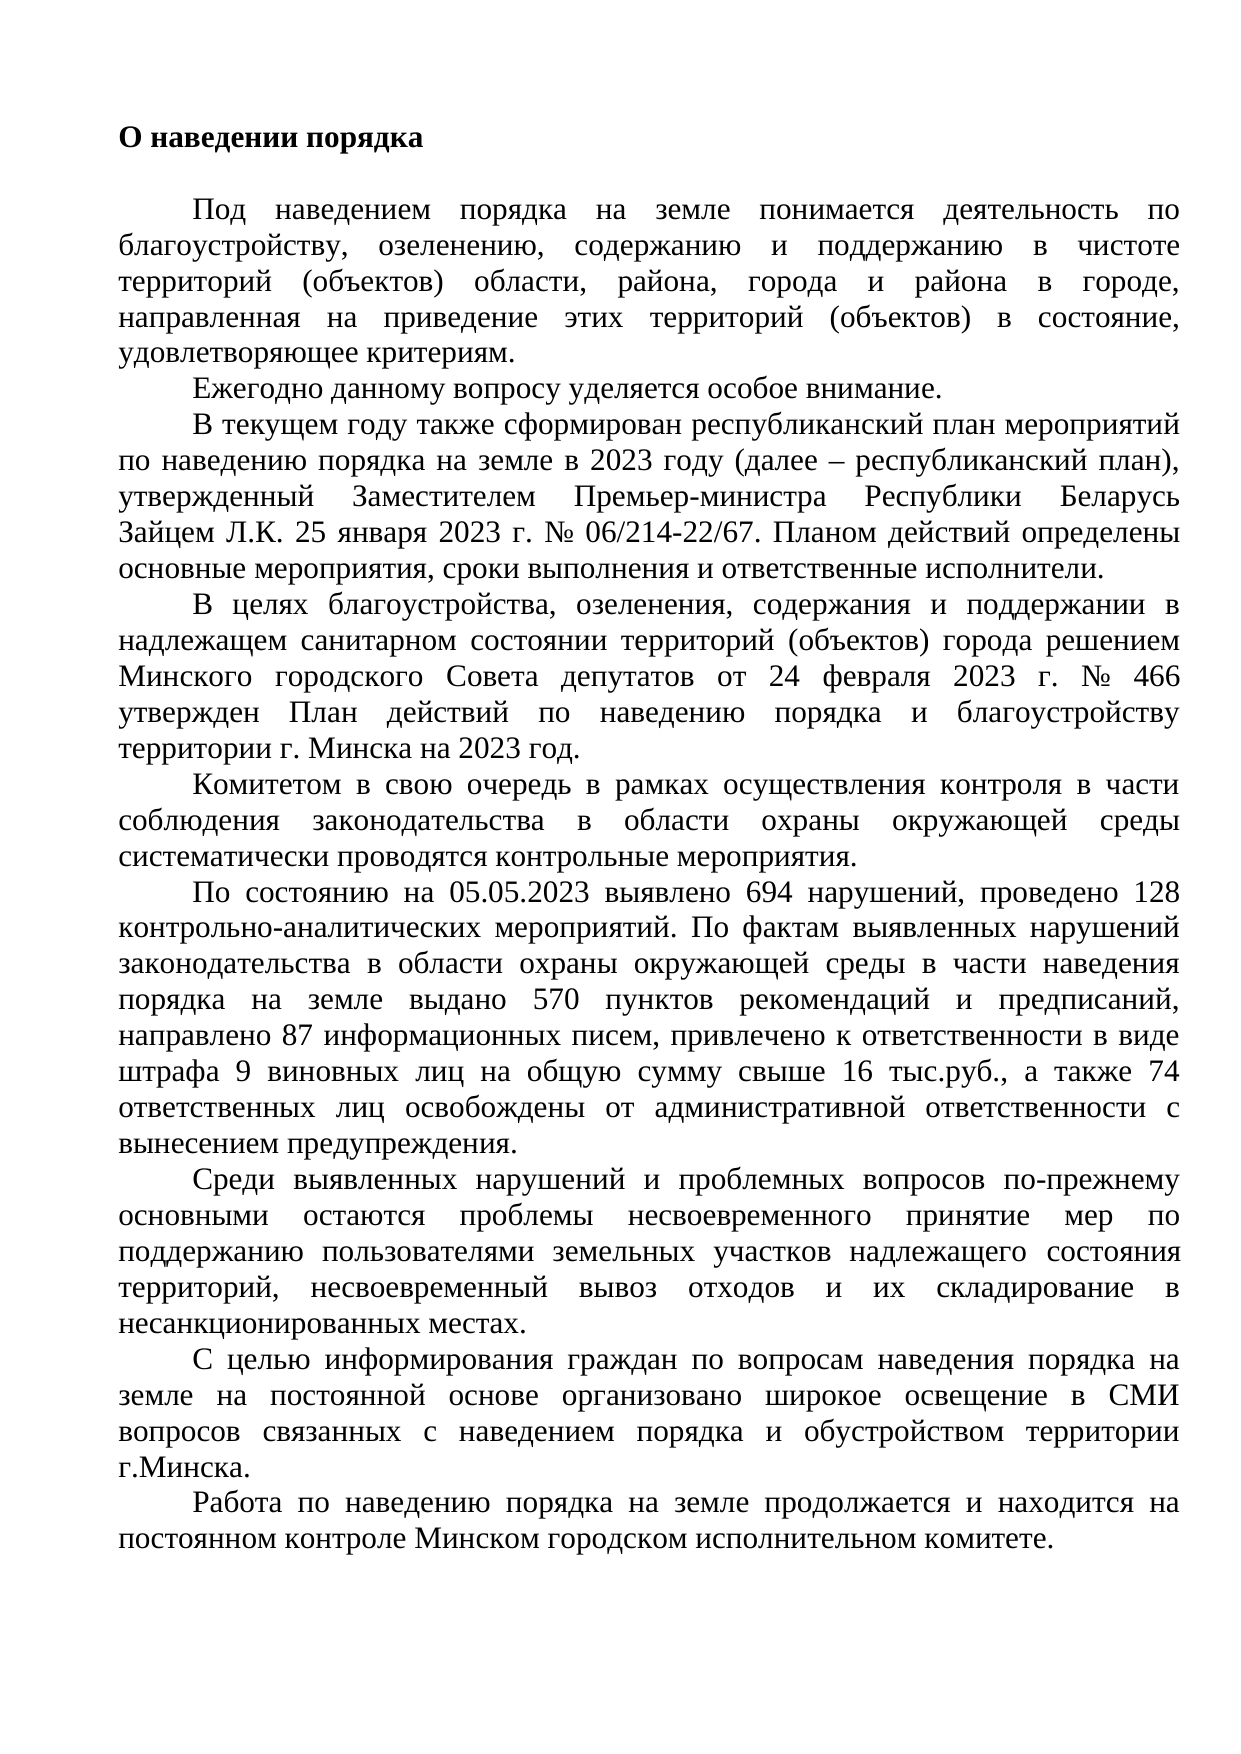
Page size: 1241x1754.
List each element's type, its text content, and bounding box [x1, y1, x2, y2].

text В целях благоустройства, озеленения, содержания и поддержании в надлежащем санитарном состоянии территорий (объектов) города решением Минского городского Совета депутатов от 24 февраля 2023 г. № 466 утвержден План действий по наведению порядка и благоустройству территории г. Минска на 2023 год. [118, 585, 1181, 765]
text Работа по наведению порядка на земле продолжается и находится на постоянном контроле Минском городском исполнительном комитете. [118, 1484, 1181, 1556]
text Комитетом в свою очередь в рамках осуществления контроля в части соблюдения законодательства в области охраны окружающей среды систематически проводятся контрольные мероприятия. [118, 765, 1181, 873]
text О наведении порядка [118, 118, 1181, 154]
text Ежегодно данному вопросу уделяется особое внимание. [118, 370, 1181, 406]
text С целью информирования граждан по вопросам наведения порядка на земле на постоянной основе организовано широкое освещение в СМИ вопросов связанных с наведением порядка и обустройством территории г.Минска. [118, 1340, 1181, 1484]
text Среди выявленных нарушений и проблемных вопросов по-прежнему основными остаются проблемы несвоевременного принятие мер по поддержанию пользователями земельных участков надлежащего состояния территорий, несвоевременный вывоз отходов и их складирование в несанкционированных местах. [118, 1160, 1181, 1340]
text Под наведением порядка на земле понимается деятельность по благоустройству, озеленению, содержанию и поддержанию в чистоте территорий (объектов) области, района, города и района в городе, направленная на приведение этих территорий (объектов) в состояние, удовлетворяющее критериям. [118, 190, 1181, 370]
text По состоянию на 05.05.2023 выявлено 694 нарушений, проведено 128 контрольно-аналитических мероприятий. По фактам выявленных нарушений законодательства в области охраны окружающей среды в части наведения порядка на земле выдано 570 пунктов рекомендаций и предписаний, направлено 87 информационных писем, привлечено к ответственности в виде штрафа 9 виновных лиц на общую сумму свыше 16 тыс.руб., а также 74 ответственных лиц освобождены от административной ответственности с вынесением предупреждения. [118, 873, 1181, 1160]
text В текущем году также сформирован республиканский план мероприятий по наведению порядка на земле в 2023 году (далее – республиканский план), утвержденный Заместителем Премьер-министра Республики Беларусь Зайцем Л.К. 25 января 2023 г. № 06/214-22/67. Планом действий определены основные мероприятия, сроки выполнения и ответственные исполнители. [118, 406, 1181, 585]
